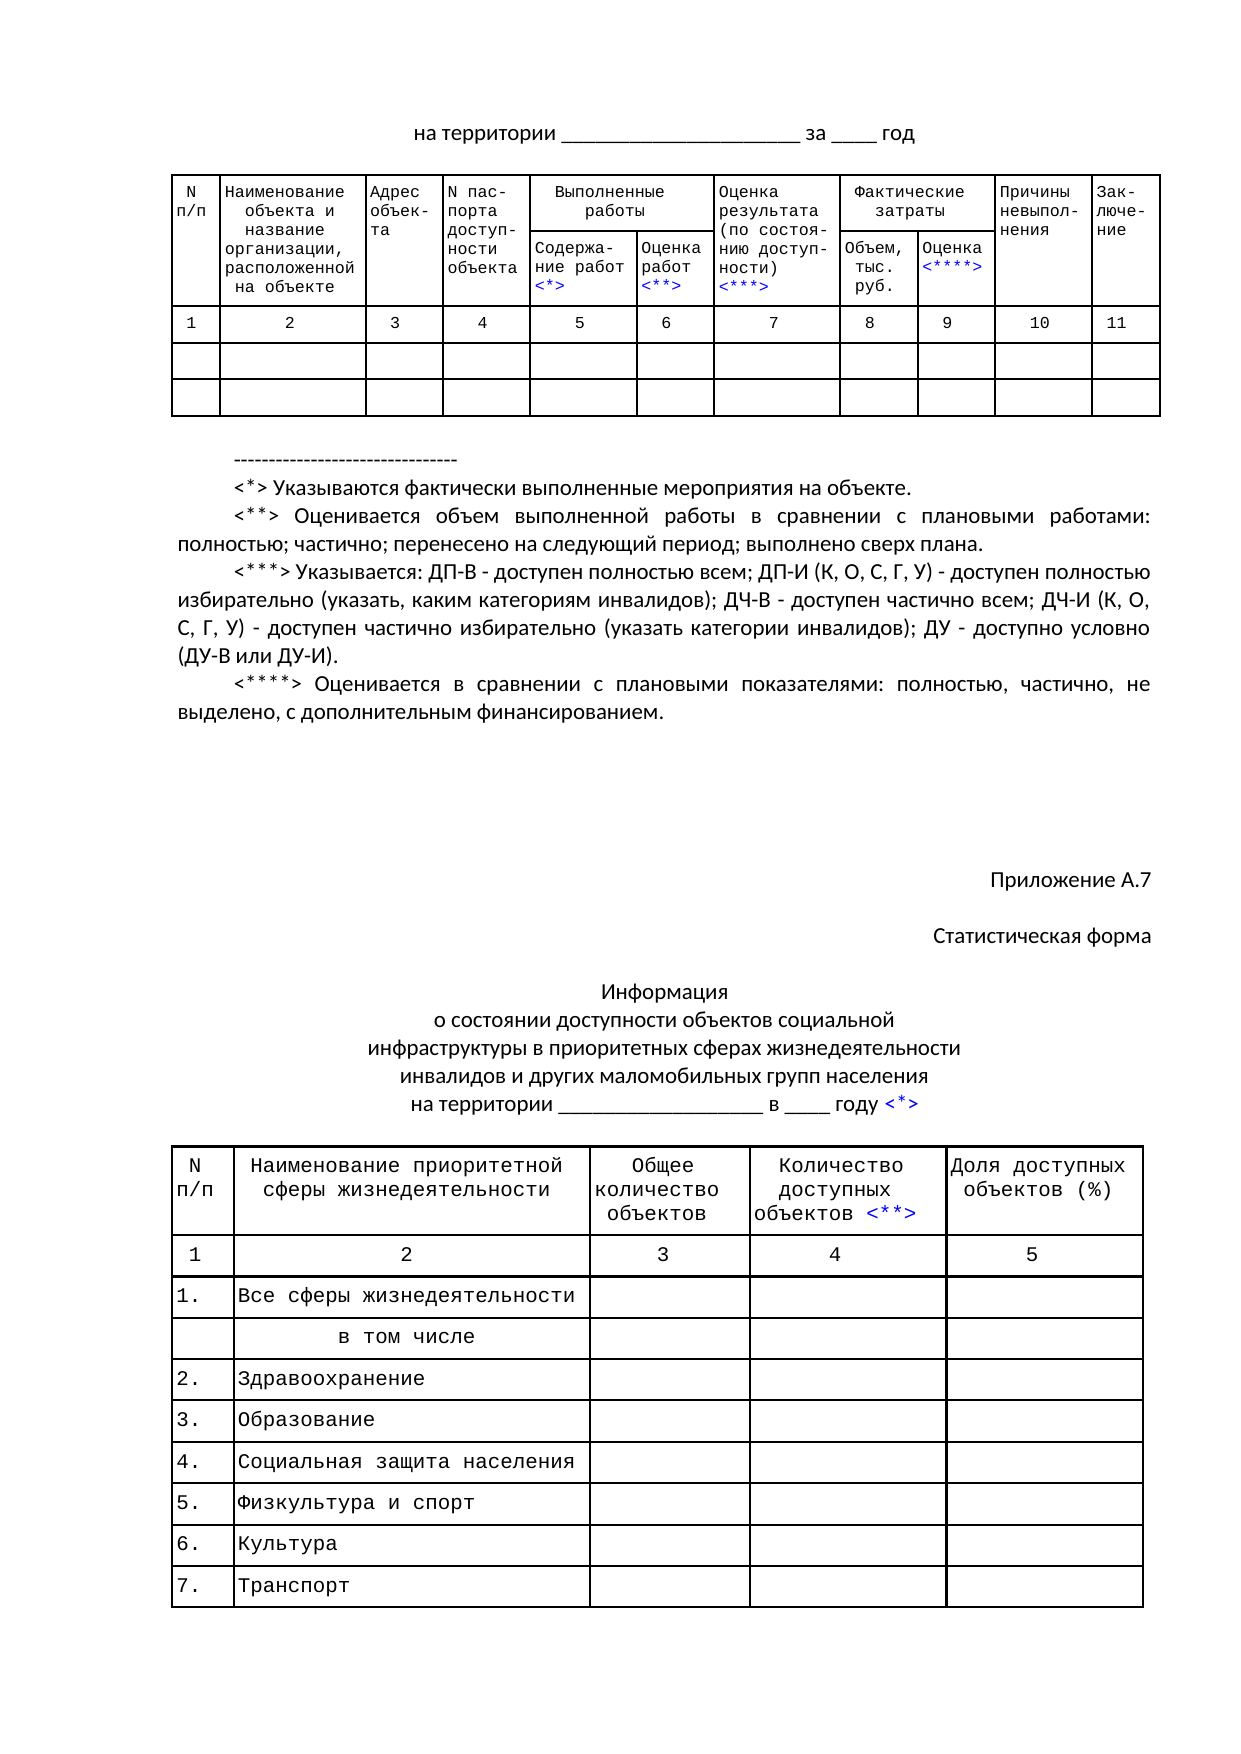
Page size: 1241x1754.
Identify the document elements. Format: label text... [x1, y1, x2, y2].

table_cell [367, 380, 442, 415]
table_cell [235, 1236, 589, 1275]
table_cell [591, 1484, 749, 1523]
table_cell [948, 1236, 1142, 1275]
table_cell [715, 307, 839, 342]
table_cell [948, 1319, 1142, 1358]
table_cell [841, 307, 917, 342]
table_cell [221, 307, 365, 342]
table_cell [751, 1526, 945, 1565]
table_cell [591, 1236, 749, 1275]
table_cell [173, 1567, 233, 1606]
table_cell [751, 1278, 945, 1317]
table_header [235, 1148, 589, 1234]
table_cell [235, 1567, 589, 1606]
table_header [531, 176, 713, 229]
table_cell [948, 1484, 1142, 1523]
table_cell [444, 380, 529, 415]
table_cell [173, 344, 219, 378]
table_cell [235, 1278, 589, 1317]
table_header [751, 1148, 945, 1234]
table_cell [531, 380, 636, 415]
text <*> Указываются фактически выполненные мероприятия на объекте. [177, 473, 1152, 501]
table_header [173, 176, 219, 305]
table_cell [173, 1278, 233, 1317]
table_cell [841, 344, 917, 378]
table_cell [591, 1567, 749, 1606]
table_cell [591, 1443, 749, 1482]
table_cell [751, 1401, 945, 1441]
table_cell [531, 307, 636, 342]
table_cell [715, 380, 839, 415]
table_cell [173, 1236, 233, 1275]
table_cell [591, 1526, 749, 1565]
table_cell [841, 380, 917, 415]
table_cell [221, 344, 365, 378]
text -------------------------------- [177, 445, 1152, 473]
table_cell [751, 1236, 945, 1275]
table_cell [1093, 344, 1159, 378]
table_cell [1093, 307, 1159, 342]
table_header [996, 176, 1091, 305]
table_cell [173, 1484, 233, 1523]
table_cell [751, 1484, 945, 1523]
text инфраструктуры в приоритетных сферах жизнедеятельности [177, 1033, 1152, 1061]
text <****> Оценивается в сравнении с плановыми показателями: полностью, частично, не выделено, с дополнительным финансированием. [177, 669, 1152, 725]
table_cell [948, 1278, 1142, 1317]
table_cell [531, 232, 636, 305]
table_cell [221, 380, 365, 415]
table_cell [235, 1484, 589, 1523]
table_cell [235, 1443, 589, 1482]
text Приложение А.7 [177, 865, 1152, 893]
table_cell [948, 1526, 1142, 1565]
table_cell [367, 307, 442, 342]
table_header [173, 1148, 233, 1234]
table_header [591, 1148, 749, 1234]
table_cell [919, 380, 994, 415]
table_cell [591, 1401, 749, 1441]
text на территории _____________________ за ____ год [177, 118, 1152, 146]
text о состоянии доступности объектов социальной [177, 1005, 1152, 1033]
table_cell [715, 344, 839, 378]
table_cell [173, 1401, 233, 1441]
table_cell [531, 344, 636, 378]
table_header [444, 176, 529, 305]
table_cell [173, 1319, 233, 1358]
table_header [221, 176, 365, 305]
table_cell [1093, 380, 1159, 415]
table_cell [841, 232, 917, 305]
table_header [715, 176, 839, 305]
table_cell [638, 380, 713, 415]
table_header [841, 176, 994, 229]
text на территории __________________ в ____ году <*> [177, 1089, 1152, 1117]
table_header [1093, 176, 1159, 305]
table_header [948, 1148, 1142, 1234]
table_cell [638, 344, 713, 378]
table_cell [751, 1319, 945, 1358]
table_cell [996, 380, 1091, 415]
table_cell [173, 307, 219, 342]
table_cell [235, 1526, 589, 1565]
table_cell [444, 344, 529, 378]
text <**> Оценивается объем выполненной работы в сравнении с плановыми работами: полностью; частично; перенесено на следующий период; выполнено сверх плана. [177, 501, 1152, 557]
text <***> Указывается: ДП-В - доступен полностью всем; ДП-И (К, О, С, Г, У) - доступен полностью избирательно (указать, каким категориям инвалидов); ДЧ-В - доступен частично всем; ДЧ-И (К, О, С, Г, У) - доступен частично избирательно (указать категории инвалидов); ДУ - доступно условно (ДУ-В или ДУ-И). [177, 557, 1152, 669]
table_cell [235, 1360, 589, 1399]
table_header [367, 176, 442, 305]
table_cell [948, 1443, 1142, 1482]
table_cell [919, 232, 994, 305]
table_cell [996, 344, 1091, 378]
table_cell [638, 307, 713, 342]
text Статистическая форма [177, 921, 1152, 949]
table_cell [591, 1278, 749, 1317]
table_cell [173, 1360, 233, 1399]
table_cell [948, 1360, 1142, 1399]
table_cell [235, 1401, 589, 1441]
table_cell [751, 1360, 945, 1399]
text инвалидов и других маломобильных групп населения [177, 1061, 1152, 1089]
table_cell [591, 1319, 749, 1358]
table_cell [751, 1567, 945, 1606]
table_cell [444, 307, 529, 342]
text Информация [177, 977, 1152, 1005]
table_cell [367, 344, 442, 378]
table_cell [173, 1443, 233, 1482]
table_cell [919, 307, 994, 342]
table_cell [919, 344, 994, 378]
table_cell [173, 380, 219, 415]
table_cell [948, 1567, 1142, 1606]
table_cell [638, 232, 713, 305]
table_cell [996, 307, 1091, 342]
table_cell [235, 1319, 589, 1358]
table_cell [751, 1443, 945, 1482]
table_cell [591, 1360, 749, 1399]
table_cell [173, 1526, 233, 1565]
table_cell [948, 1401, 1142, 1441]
